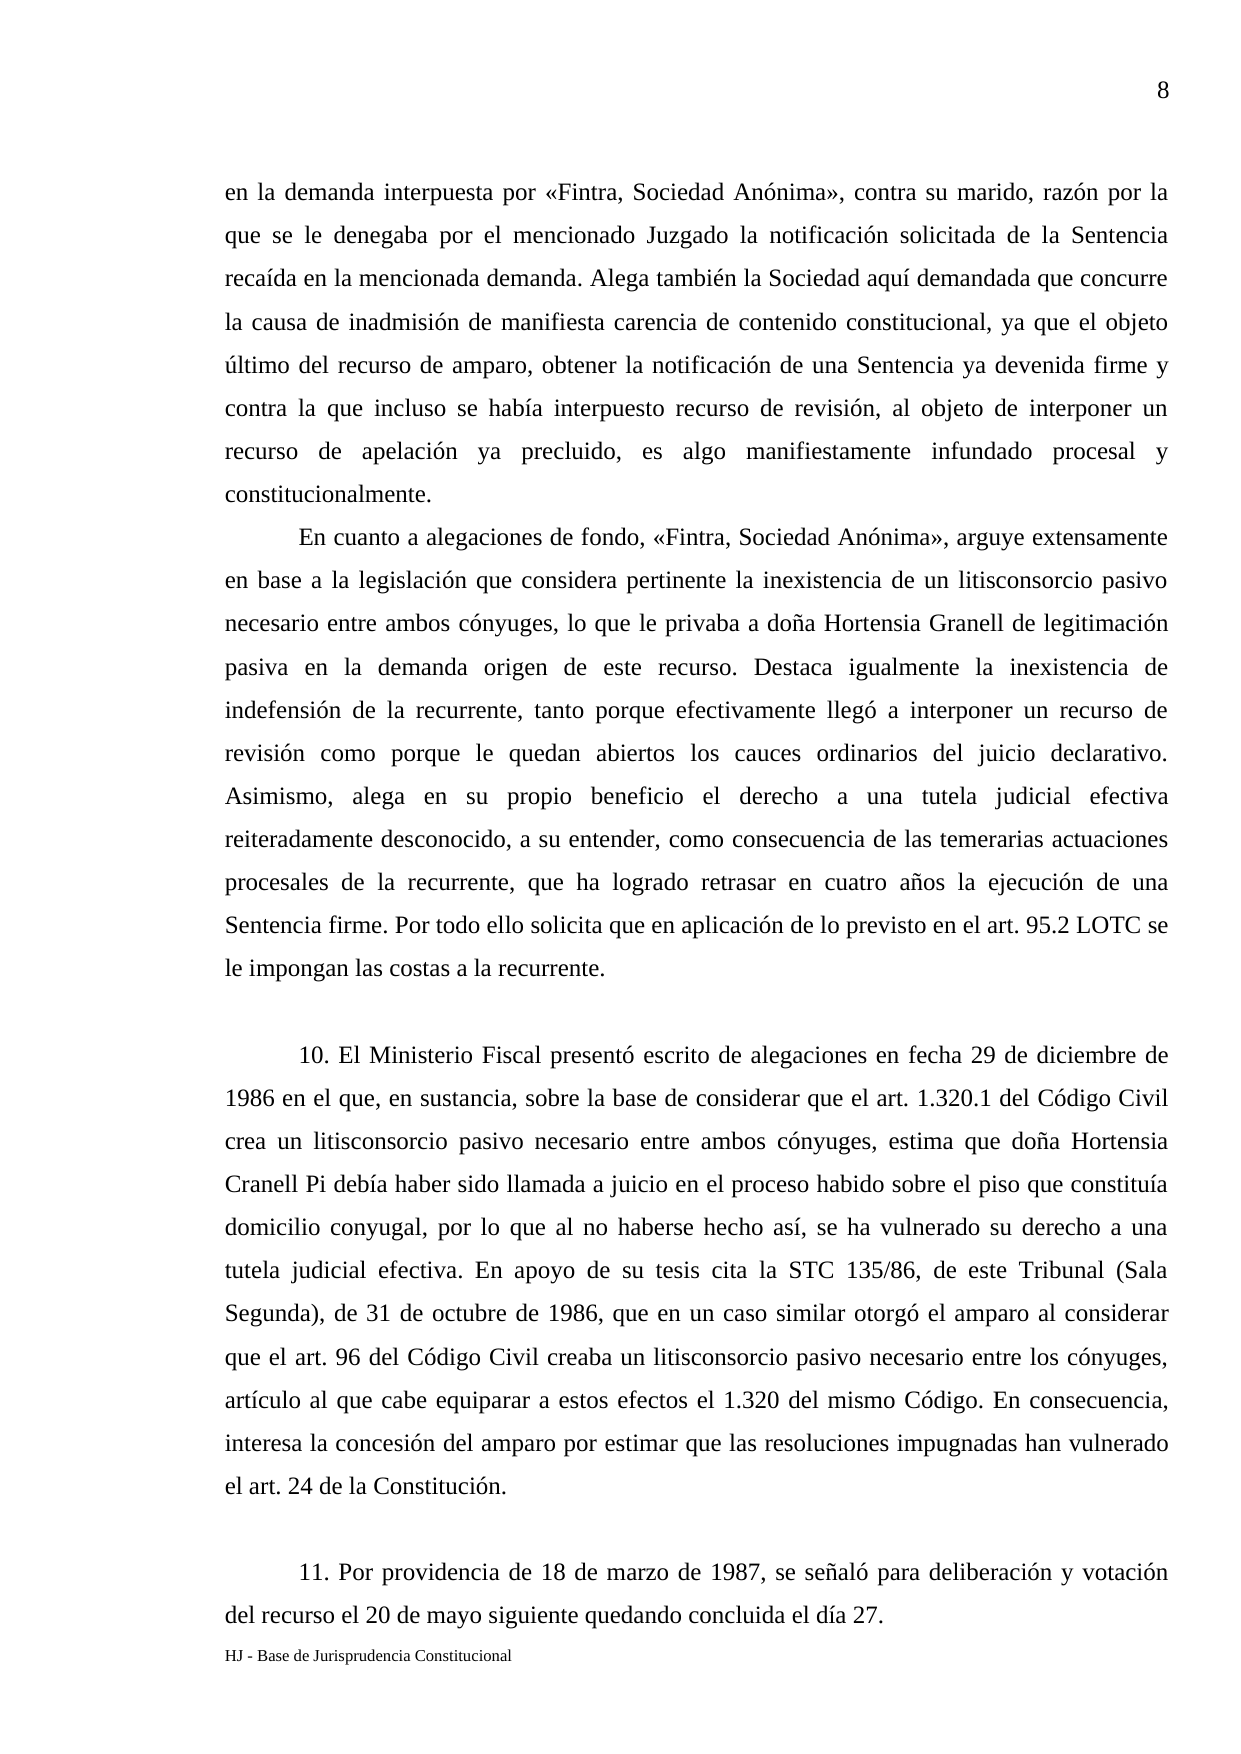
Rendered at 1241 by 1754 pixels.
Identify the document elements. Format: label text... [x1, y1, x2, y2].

text 11. Por providencia de 18 de marzo de 1987, se señaló para deliberación y votación del recurso el 20 de mayo siguiente quedando concluida el día 27. [224, 1557, 1169, 1629]
text En cuanto a alegaciones de fondo, «Fintra, Sociedad Anónima», arguye extensamente en base a la legislación que considera pertinente la inexistencia de un litisconsorcio pasivo necesario entre ambos cónyuges, lo que le privaba a doña Hortensia Granell de legitimación pasiva en la demanda origen de este recurso. Destaca igualmente la inexistencia de indefensión de la recurrente, tanto porque efectivamente llegó a interponer un recurso de revisión como porque le quedan abiertos los cauces ordinarios del juicio declarativo. Asimismo, alega en su propio beneficio el derecho a una tutela judicial efectiva reiteradamente desconocido, a su entender, como consecuencia de las temerarias actuaciones procesales de la recurrente, que ha logrado retrasar en cuatro años la ejecución de una Sentencia firme. Por todo ello solicita que en aplicación de lo previsto en el art. 95.2 LOTC se le impongan las costas a la recurrente. [224, 522, 1169, 982]
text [224, 177, 1169, 508]
text 10. El Ministerio Fiscal presentó escrito de alegaciones en fecha 29 de diciembre de 1986 en el que, en sustancia, sobre la base de considerar que el art. 1.320.1 del Código Civil crea un litisconsorcio pasivo necesario entre ambos cónyuges, estima que doña Hortensia Cranell Pi debía haber sido llamada a juicio en el proceso habido sobre el piso que constituía domicilio conyugal, por lo que al no haberse hecho así, se ha vulnerado su derecho a una tutela judicial efectiva. En apoyo de su tesis cita la STC 135/86, de este Tribunal (Sala Segunda), de 31 de octubre de 1986, que en un caso similar otorgó el amparo al considerar que el art. 96 del Código Civil creaba un litisconsorcio pasivo necesario entre los cónyuges, artículo al que cabe equiparar a estos efectos el 1.320 del mismo Código. En consecuencia, interesa la concesión del amparo por estimar que las resoluciones impugnadas han vulnerado el art. 24 de la Constitución. [224, 1040, 1169, 1500]
